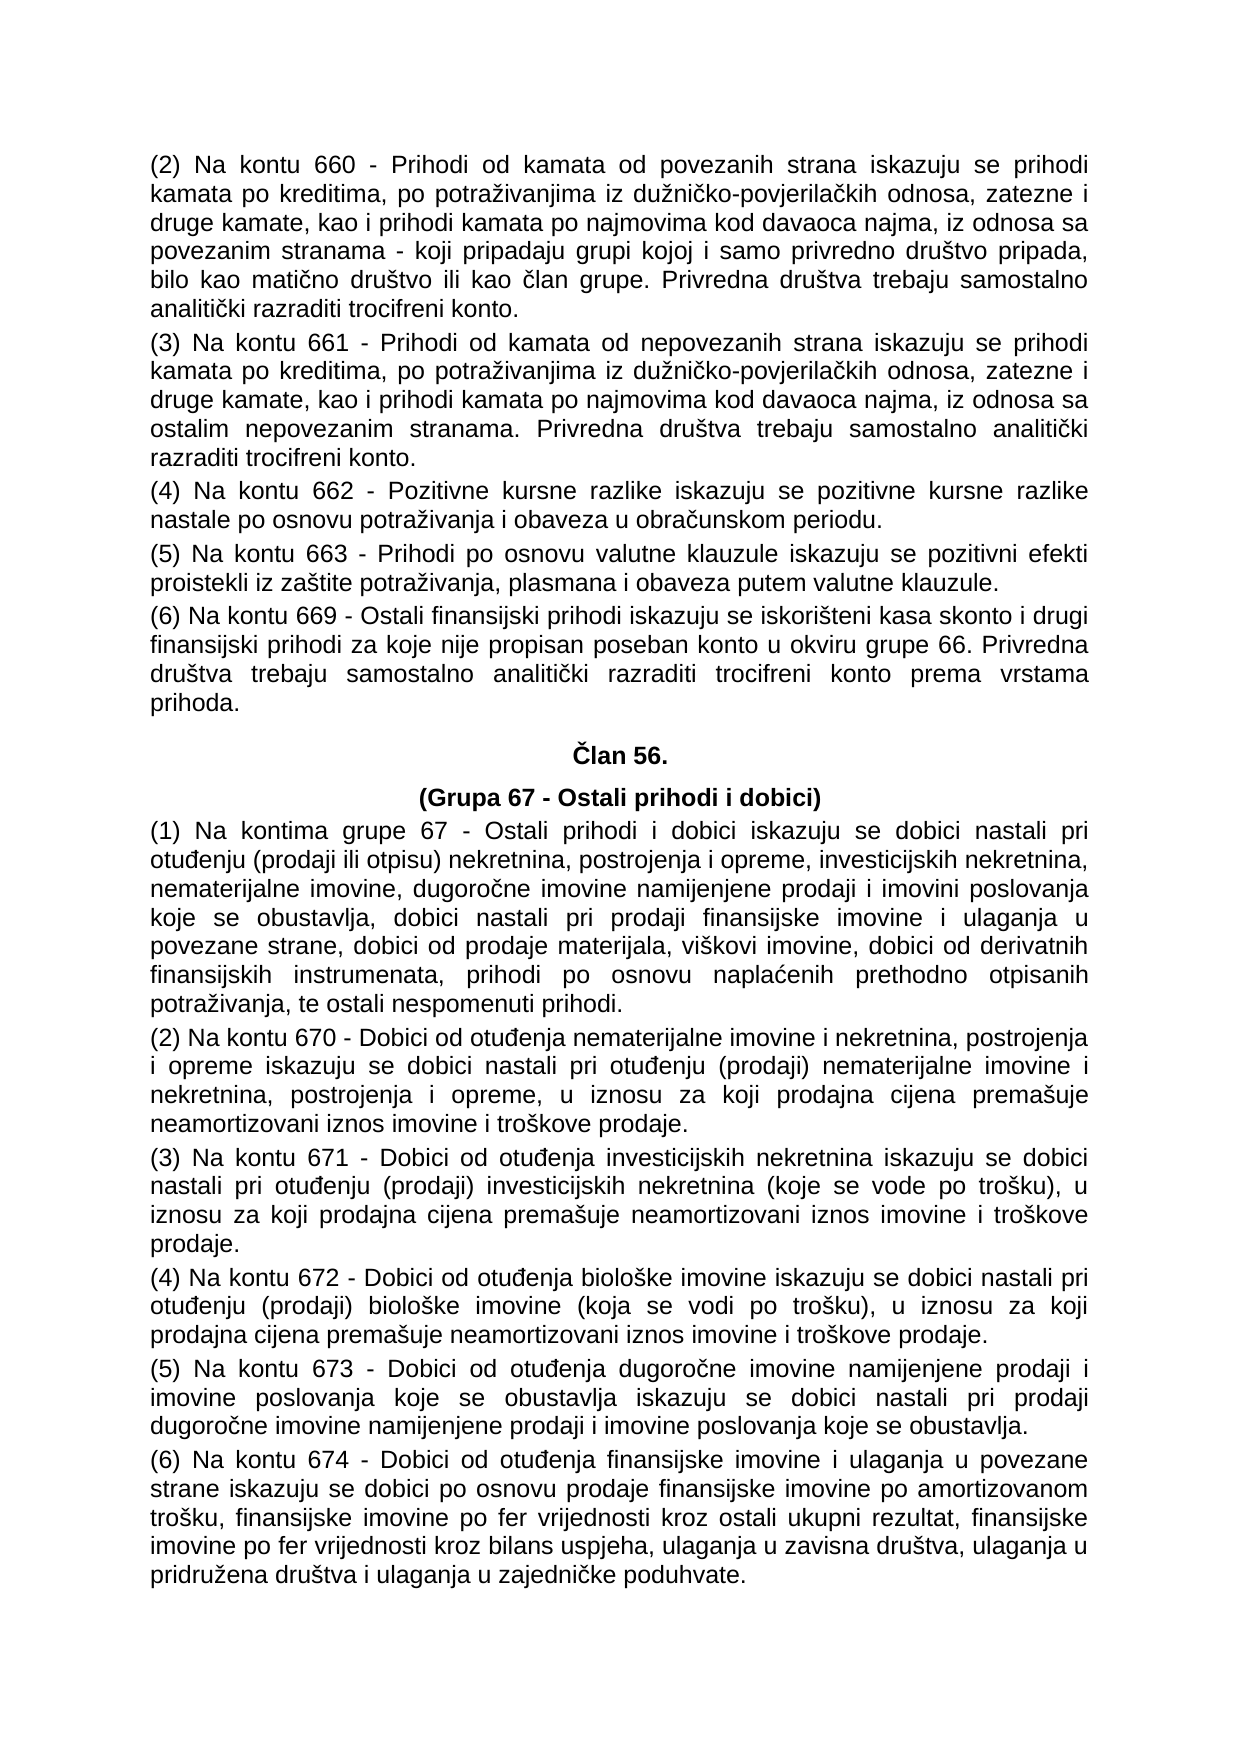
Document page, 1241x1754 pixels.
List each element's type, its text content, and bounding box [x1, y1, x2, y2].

text Član 56. [150, 741, 1090, 770]
text (5) Na kontu 663 - Prihodi po osnovu valutne klauzule iskazuju se pozitivni efekti proistekli iz zaštite potraživanja, plasmana i obaveza putem valutne klauzule. [150, 539, 1090, 596]
text (6) Na kontu 669 - Ostali finansijski prihodi iskazuju se iskorišteni kasa skonto i drugi finansijski prihodi za koje nije propisan poseban konto u okviru grupe 66. Privredna društva trebaju samostalno analitički razraditi trocifreni konto prema vrstama prihoda. [150, 601, 1090, 716]
text (5) Na kontu 673 - Dobici od otuđenja dugoročne imovine namijenjene prodaji i imovine poslovanja koje se obustavlja iskazuju se dobici nastali pri prodaji dugoročne imovine namijenjene prodaji i imovine poslovanja koje se obustavlja. [150, 1354, 1090, 1440]
text (4) Na kontu 662 - Pozitivne kursne razlike iskazuju se pozitivne kursne razlike nastale po osnovu potraživanja i obaveza u obračunskom periodu. [150, 476, 1090, 534]
text (Grupa 67 - Ostali prihodi i dobici) [150, 782, 1090, 811]
text (6) Na kontu 674 - Dobici od otuđenja finansijske imovine i ulaganja u povezane strane iskazuju se dobici po osnovu prodaje finansijske imovine po amortizovanom trošku, finansijske imovine po fer vrijednosti kroz ostali ukupni rezultat, finansijske imovine po fer vrijednosti kroz bilans uspjeha, ulaganja u zavisna društva, ulaganja u pridružena društva i ulaganja u zajedničke poduhvate. [150, 1445, 1090, 1589]
text (2) Na kontu 670 - Dobici od otuđenja nematerijalne imovine i nekretnina, postrojenja i opreme iskazuju se dobici nastali pri otuđenju (prodaji) nematerijalne imovine i nekretnina, postrojenja i opreme, u iznosu za koji prodajna cijena premašuje neamortizovani iznos imovine i troškove prodaje. [150, 1022, 1090, 1137]
text (3) Na kontu 671 - Dobici od otuđenja investicijskih nekretnina iskazuju se dobici nastali pri otuđenju (prodaji) investicijskih nekretnina (koje se vode po trošku), u iznosu za koji prodajna cijena premašuje neamortizovani iznos imovine i troškove prodaje. [150, 1142, 1090, 1257]
text (1) Na kontima grupe 67 - Ostali prihodi i dobici iskazuju se dobici nastali pri otuđenju (prodaji ili otpisu) nekretnina, postrojenja i opreme, investicijskih nekretnina, nematerijalne imovine, dugoročne imovine namijenjene prodaji i imovini poslovanja koje se obustavlja, dobici nastali pri prodaji finansijske imovine i ulaganja u povezane strane, dobici od prodaje materijala, viškovi imovine, dobici od derivatnih finansijskih instrumenata, prihodi po osnovu naplaćenih prethodno otpisanih potraživanja, te ostali nespomenuti prihodi. [150, 816, 1090, 1017]
text (3) Na kontu 661 - Prihodi od kamata od nepovezanih strana iskazuju se prihodi kamata po kreditima, po potraživanjima iz dužničko-povjerilačkih odnosa, zatezne i druge kamate, kao i prihodi kamata po najmovima kod davaoca najma, iz odnosa sa ostalim nepovezanim stranama. Privredna društva trebaju samostalno analitički razraditi trocifreni konto. [150, 327, 1090, 471]
text (2) Na kontu 660 - Prihodi od kamata od povezanih strana iskazuju se prihodi kamata po kreditima, po potraživanjima iz dužničko-povjerilačkih odnosa, zatezne i druge kamate, kao i prihodi kamata po najmovima kod davaoca najma, iz odnosa sa povezanim stranama - koji pripadaju grupi kojoj i samo privredno društvo pripada, bilo kao matično društvo ili kao član grupe. Privredna društva trebaju samostalno analitički razraditi trocifreni konto. [150, 150, 1090, 322]
text (4) Na kontu 672 - Dobici od otuđenja biološke imovine iskazuju se dobici nastali pri otuđenju (prodaji) biološke imovine (koja se vodi po trošku), u iznosu za koji prodajna cijena premašuje neamortizovani iznos imovine i troškove prodaje. [150, 1262, 1090, 1349]
